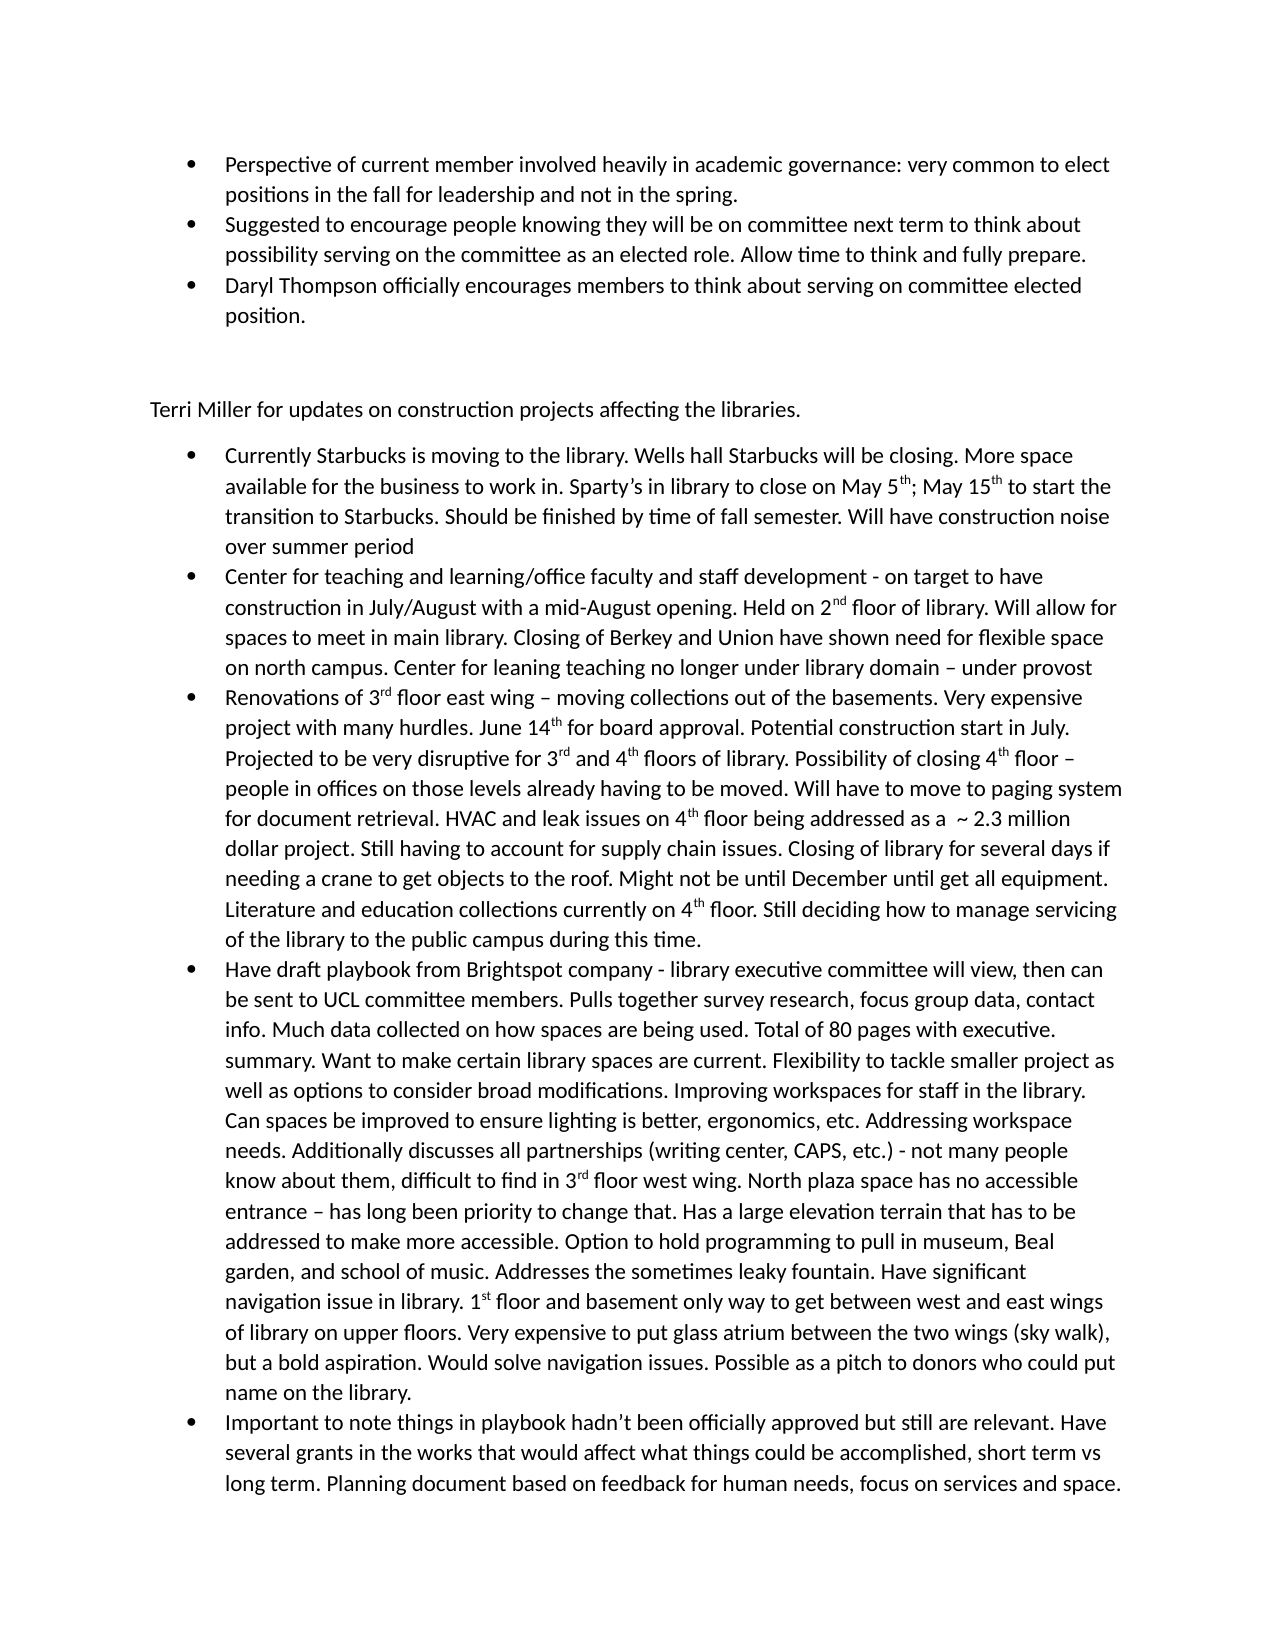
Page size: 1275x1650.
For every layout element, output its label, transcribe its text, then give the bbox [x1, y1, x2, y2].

text Terri Miller for updates on construction projects affecting the libraries. [150, 395, 1125, 423]
list Center for teaching and learning/office faculty and staff development - on target to have construction in July/August with a mid-August opening. Held on 2nd floor of library. Will allow for spaces to meet in main library. Closing of Berkey and Union have shown need for flexible space on north campus. Center for leaning teaching no longer under library domain – under provost [187, 562, 1125, 681]
list Currently Starbucks is moving to the library. Wells hall Starbucks will be closing. More space available for the business to work in. Sparty’s in library to close on May 5th; May 15th to start the transition to Starbucks. Should be finished by time of fall semester. Will have construction noise over summer period [187, 442, 1125, 560]
list Suggested to encourage people knowing they will be on committee next term to think about possibility serving on the committee as an elected role. Allow time to think and fully prepare. [187, 210, 1125, 269]
list Have draft playbook from Brightspot company - library executive committee will view, then can be sent to UCL committee members. Pulls together survey research, focus group data, contact info. Much data collected on how spaces are being used. Total of 80 pages with executive. summary. Want to make certain library spaces are current. Flexibility to tackle smaller project as well as options to consider broad modifications. Improving workspaces for staff in the library. Can spaces be improved to ensure lighting is better, ergonomics, etc. Addressing workspace needs. Additionally discusses all partnerships (writing center, CAPS, etc.) - not many people know about them, difficult to find in 3rd floor west wing. North plaza space has no accessible entrance – has long been priority to change that. Has a large elevation terrain that has to be addressed to make more accessible. Option to hold programming to pull in museum, Beal garden, and school of music. Addresses the sometimes leaky fountain. Have significant navigation issue in library. 1st floor and basement only way to get between west and east wings of library on upper floors. Very expensive to put glass atrium between the two wings (sky walk), but a bold aspiration. Would solve navigation issues. Possible as a pitch to donors who could put name on the library. [187, 955, 1125, 1406]
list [187, 1408, 1125, 1497]
list Renovations of 3rd floor east wing – moving collections out of the basements. Very expensive project with many hurdles. June 14th for board approval. Potential construction start in July. Projected to be very disruptive for 3rd and 4th floors of library. Possibility of closing 4th floor – people in offices on those levels already having to be moved. Will have to move to paging system for document retrieval. HVAC and leak issues on 4th floor being addressed as a ~ 2.3 million dollar project. Still having to account for supply chain issues. Closing of library for several days if needing a crane to get objects to the roof. Might not be until December until get all equipment. Literature and education collections currently on 4th floor. Still deciding how to manage servicing of the library to the public campus during this time. [187, 683, 1125, 953]
list Daryl Thompson officially encourages members to think about serving on committee elected position. [187, 271, 1125, 329]
list Perspective of current member involved heavily in academic governance: very common to elect positions in the fall for leadership and not in the spring. [187, 150, 1125, 208]
